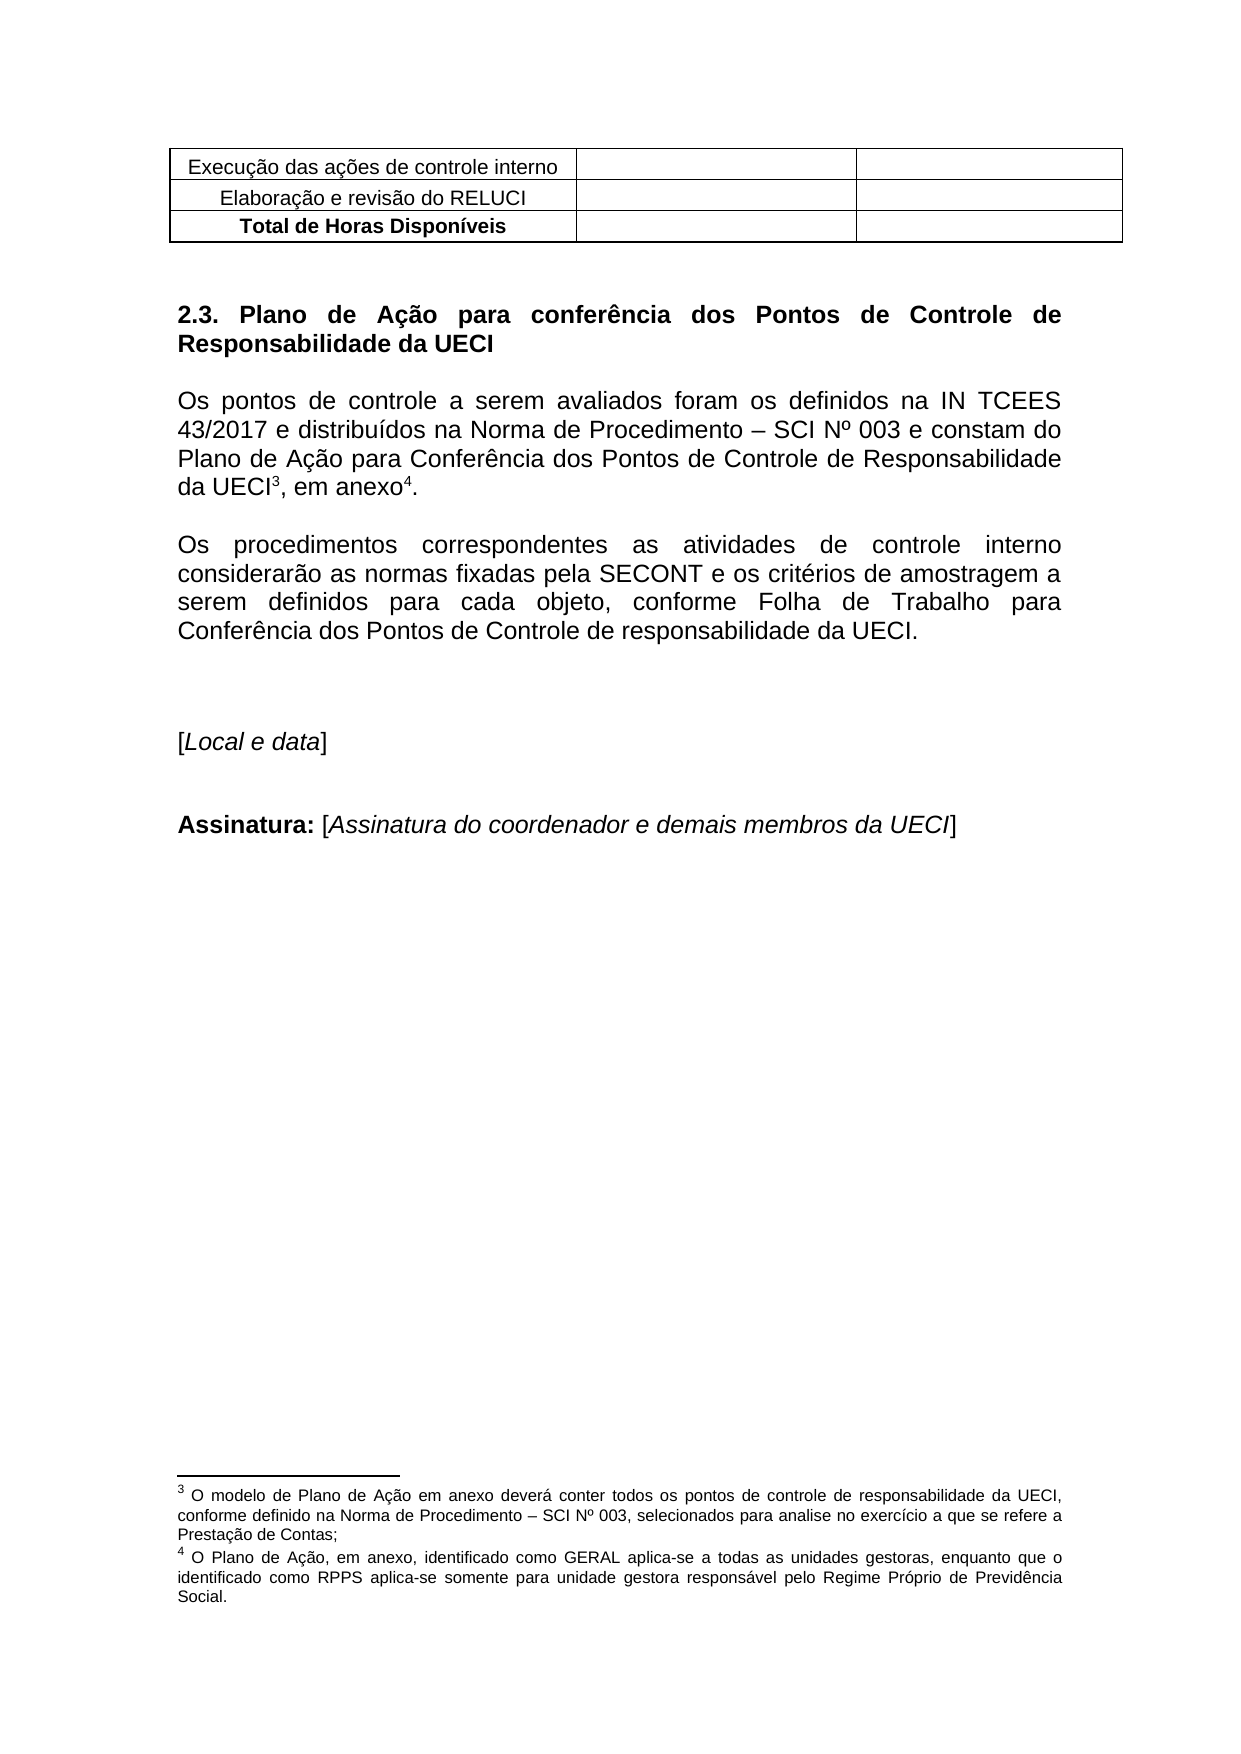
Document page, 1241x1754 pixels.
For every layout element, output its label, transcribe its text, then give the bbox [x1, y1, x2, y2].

table_cell [577, 180, 856, 210]
text Assinatura: [Assinatura do coordenador e demais membros da UECI] [177, 781, 1063, 839]
table_cell [577, 211, 856, 241]
text Os procedimentos correspondentes as atividades de controle interno considerarão as normas fixadas pela SECONT e os critérios de amostragem a serem definidos para cada objeto, conforme Folha de Trabalho para Conferência dos Pontos de Controle de responsabilidade da UECI. [177, 530, 1063, 645]
table_cell [857, 149, 1122, 179]
text [Local e data] [177, 727, 1063, 756]
table_cell [857, 211, 1122, 241]
table_cell [857, 180, 1122, 210]
table_cell Execução das ações de controle interno [171, 149, 576, 179]
table_cell Total de Horas Disponíveis [171, 211, 576, 241]
table_cell [577, 149, 856, 179]
text Os pontos de controle a serem avaliados foram os definidos na IN TCEES 43/2017 e distribuídos na Norma de Procedimento – SCI Nº 003 e constam do Plano de Ação para Conferência dos Pontos de Controle de Responsabilidade da UECI, em anexo. [177, 386, 1063, 501]
table_cell Elaboração e revisão do RELUCI [171, 180, 576, 210]
text 2.3. Plano de Ação para conferência dos Pontos de Controle de Responsabilidade da UECI [177, 300, 1063, 357]
